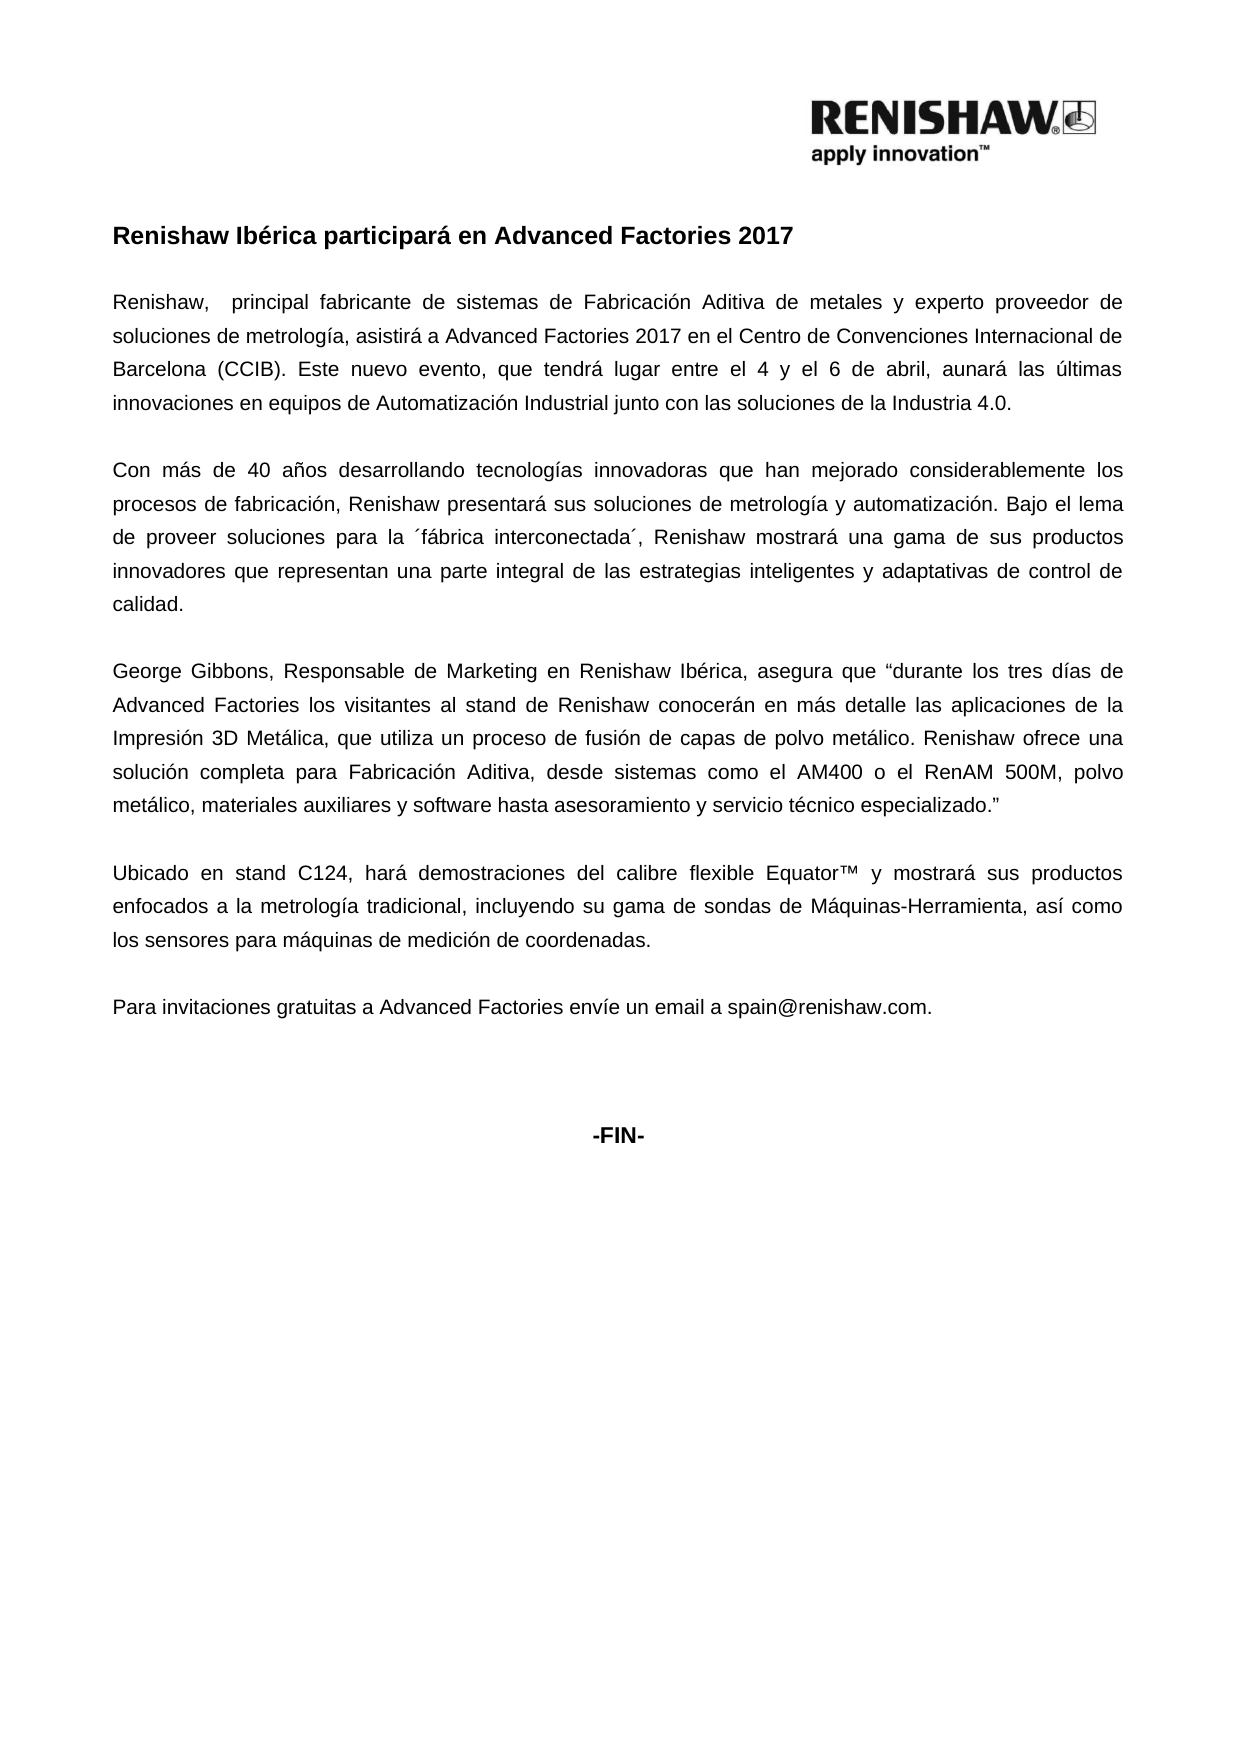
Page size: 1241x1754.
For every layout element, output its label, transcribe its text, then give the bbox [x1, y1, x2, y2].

text Para invitaciones gratuitas a Advanced Factories envíe un email a spain@renishaw.com. [112, 994, 1124, 1018]
text -FIN- [112, 1122, 1124, 1148]
text George Gibbons, Responsable de Marketing en Renishaw Ibérica, asegura que “durante los tres días de Advanced Factories los visitantes al stand de Renishaw conocerán en más detalle las aplicaciones de la Impresión 3D Metálica, que utiliza un proceso de fusión de capas de polvo metálico. Renishaw ofrece una solución completa para Fabricación Aditiva, desde sistemas como el AM400 o el RenAM 500M, polvo metálico, materiales auxiliares y software hasta asesoramiento y servicio técnico especializado.” [112, 659, 1124, 817]
text Renishaw, principal fabricante de sistemas de Fabricación Aditiva de metales y experto proveedor de soluciones de metrología, asistirá a Advanced Factories 2017 en el Centro de Convenciones Internacional de Barcelona (CCIB). Este nuevo evento, que tendrá lugar entre el 4 y el 6 de abril, aunará las últimas innovaciones en equipos de Automatización Industrial junto con las soluciones de la Industria 4.0. [112, 290, 1124, 415]
text Renishaw Ibérica participará en Advanced Factories 2017 [112, 221, 1124, 250]
picture [780, 67, 1127, 198]
text Con más de 40 años desarrollando tecnologías innovadoras que han mejorado considerablemente los procesos de fabricación, Renishaw presentará sus soluciones de metrología y automatización. Bajo el lema de proveer soluciones para la ´fábrica interconectada´, Renishaw mostrará una gama de sus productos innovadores que representan una parte integral de las estrategias inteligentes y adaptativas de control de calidad. [112, 458, 1124, 616]
text Ubicado en stand C124, hará demostraciones del calibre flexible Equator™ y mostrará sus productos enfocados a la metrología tradicional, incluyendo su gama de sondas de Máquinas-Herramienta, así como los sensores para máquinas de medición de coordenadas. [112, 860, 1124, 951]
